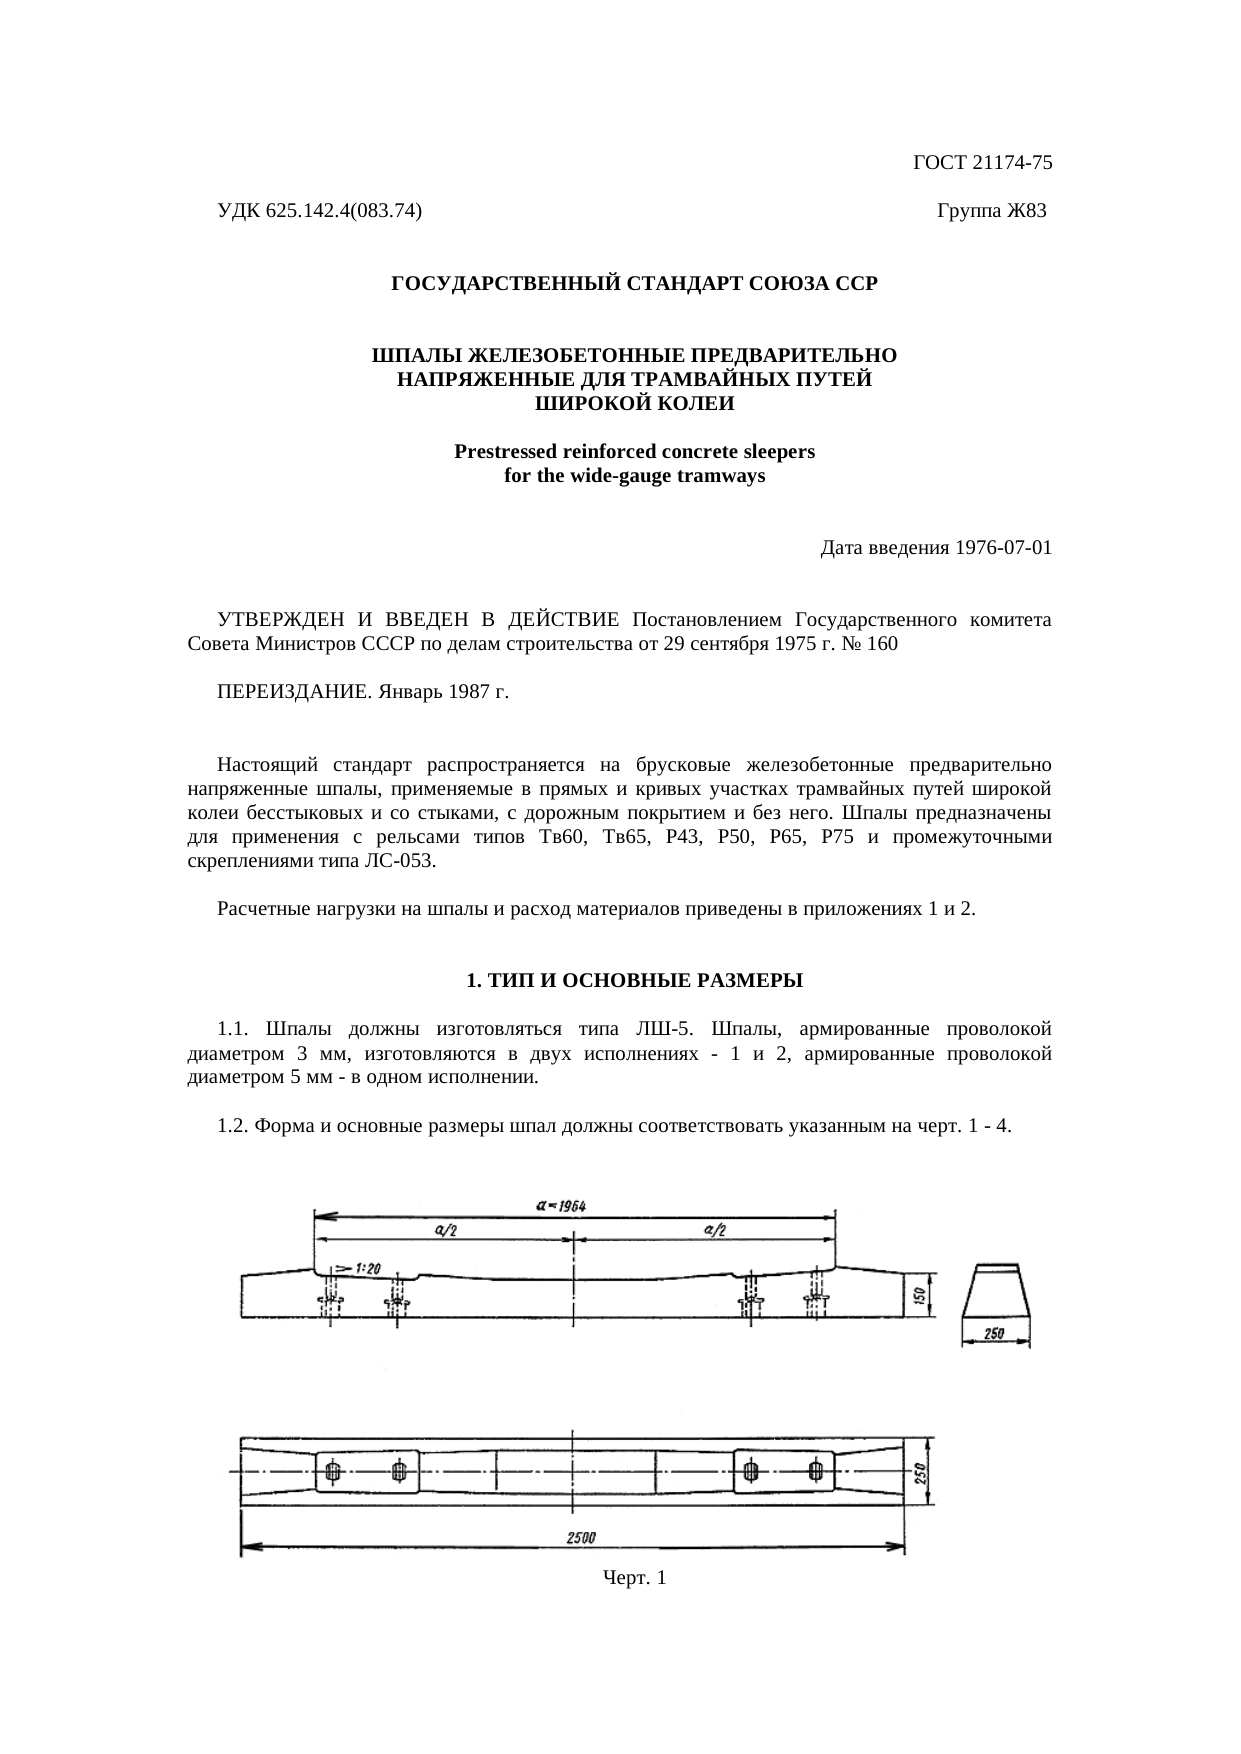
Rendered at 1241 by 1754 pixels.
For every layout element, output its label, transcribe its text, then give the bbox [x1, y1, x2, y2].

text ПЕРЕИЗДАНИЕ. Январь 1987 г. [187, 679, 1053, 703]
text УТВЕРЖДЕН И ВВЕДЕН В ДЕЙСТВИЕ Постановлением Государственного комитета Совета Министров СССР по делам строительства от 29 сентября 1975 г. № 160 [187, 607, 1053, 655]
subtitle Prestressed reinforced concrete sleepers [187, 439, 1053, 463]
text Дата введения 1976-07-01 [187, 535, 1053, 559]
subtitle 1. ТИП И ОСНОВНЫЕ РАЗМЕРЫ [187, 968, 1053, 992]
text Настоящий стандарт распространяется на брусковые железобетонные предварительно напряженные шпалы, применяемые в прямых и кривых участках трамвайных путей широкой колеи бесстыковых и со стыками, с дорожным покрытием и без него. Шпалы предназначены для применения с рельсами типов Тв60, Тв65, Р43, Р50, Р65, Р75 и промежуточными скреплениями типа ЛС-053. [187, 752, 1053, 872]
text Черт. 1 [187, 1564, 1053, 1588]
subtitle НАПРЯЖЕННЫЕ ДЛЯ ТРАМВАЙНЫХ ПУТЕЙ [187, 367, 1053, 391]
text УДК 625.142.4(083.74) Группа Ж83 [187, 198, 1053, 222]
subtitle for the wide-gauge tramways [187, 463, 1053, 487]
text ГОСТ 21174-75 [187, 150, 1053, 174]
subtitle ГОСУДАРСТВЕННЫЙ СТАНДАРТ СОЮЗА ССР [187, 270, 1053, 294]
text 1.2. Форма и основные размеры шпал должны соответствовать указанным на черт. 1 - 4. [187, 1112, 1053, 1137]
text Расчетные нагрузки на шпалы и расход материалов приведены в приложениях 1 и 2. [187, 896, 1053, 920]
subtitle ШПАЛЫ ЖЕЛЕЗОБЕТОННЫЕ ПРЕДВАРИТЕЛЬНО [187, 342, 1053, 367]
picture [212, 1184, 1043, 1565]
text 1.1. Шпалы должны изготовляться типа ЛШ-5. Шпалы, армированные проволокой диаметром 3 мм, изготовляются в двух исполнениях - 1 и 2, армированные проволокой диаметром 5 мм - в одном исполнении. [187, 1016, 1053, 1088]
subtitle ШИРОКОЙ КОЛЕИ [187, 391, 1053, 415]
